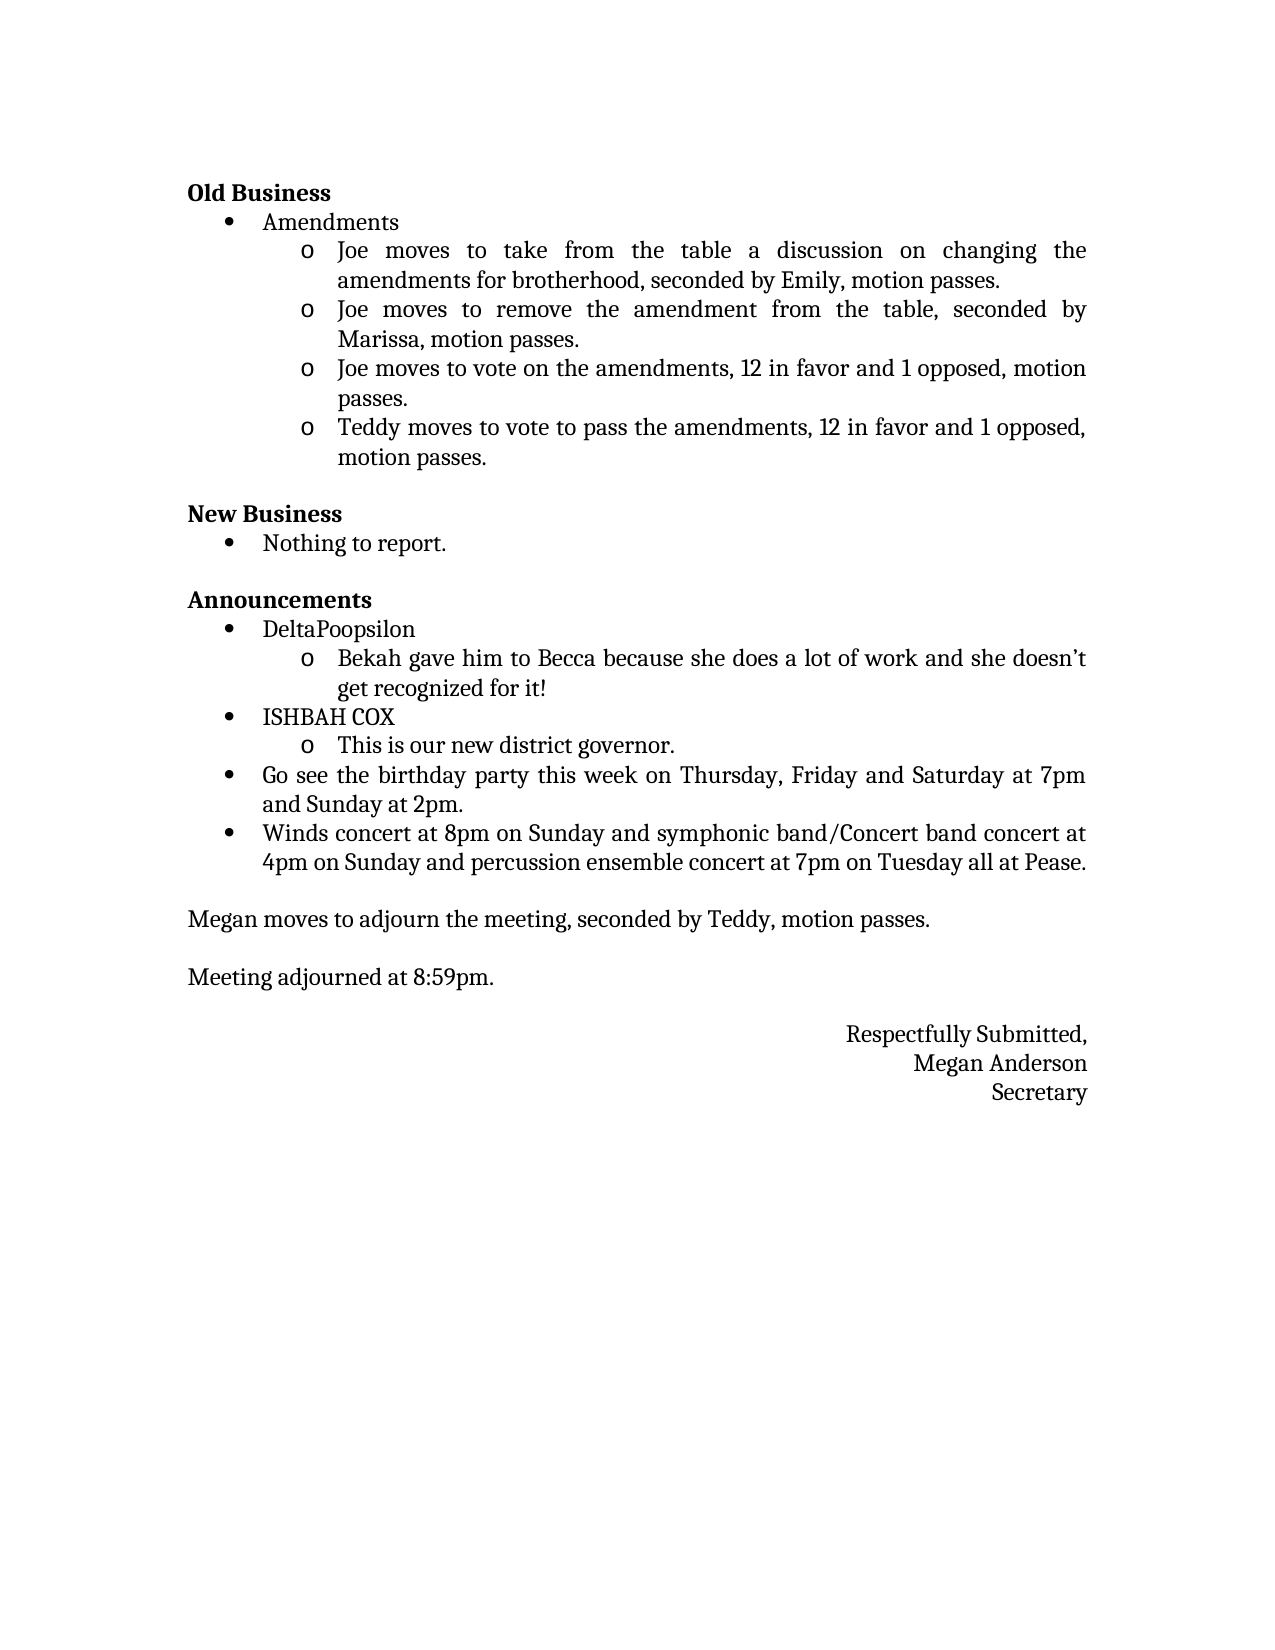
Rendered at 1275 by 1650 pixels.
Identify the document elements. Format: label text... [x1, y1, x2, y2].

list Joe moves to take from the table a discussion on changing the amendments for brotherhood, seconded by Emily, motion passes. [300, 236, 1087, 295]
text Secretary [187, 1077, 1087, 1106]
list Nothing to report. [225, 529, 1087, 557]
text Megan Anderson [187, 1049, 1087, 1077]
list Amendments [225, 207, 1087, 236]
list Go see the birthday party this week on Thursday, Friday and Saturday at 7pm and Sunday at 2pm. [225, 761, 1087, 819]
text New Business [187, 500, 1087, 529]
text Announcements [187, 586, 1087, 615]
text Meeting adjourned at 8:59pm. [187, 962, 1087, 991]
text Old Business [187, 179, 1087, 207]
list Teddy moves to vote to pass the amendments, 12 in favor and 1 opposed, motion passes. [300, 412, 1087, 471]
text Respectfully Submitted, [187, 1020, 1087, 1049]
list Winds concert at 8pm on Sunday and symphonic band/Concert band concert at 4pm on Sunday and percussion ensemble concert at 7pm on Tuesday all at Pease. [225, 819, 1087, 876]
list DeltaPoopsilon [225, 615, 1087, 644]
list ISHBAH COX [225, 702, 1087, 731]
list Joe moves to vote on the amendments, 12 in favor and 1 opposed, motion passes. [300, 354, 1087, 412]
list Joe moves to remove the amendment from the table, seconded by Marissa, motion passes. [300, 295, 1087, 354]
list Bekah gave him to Becca because she does a lot of work and she doesn’t get recognized for it! [300, 644, 1087, 702]
list This is our new district governor. [300, 731, 1087, 761]
text Megan moves to adjourn the meeting, seconded by Teddy, motion passes. [187, 905, 1087, 934]
